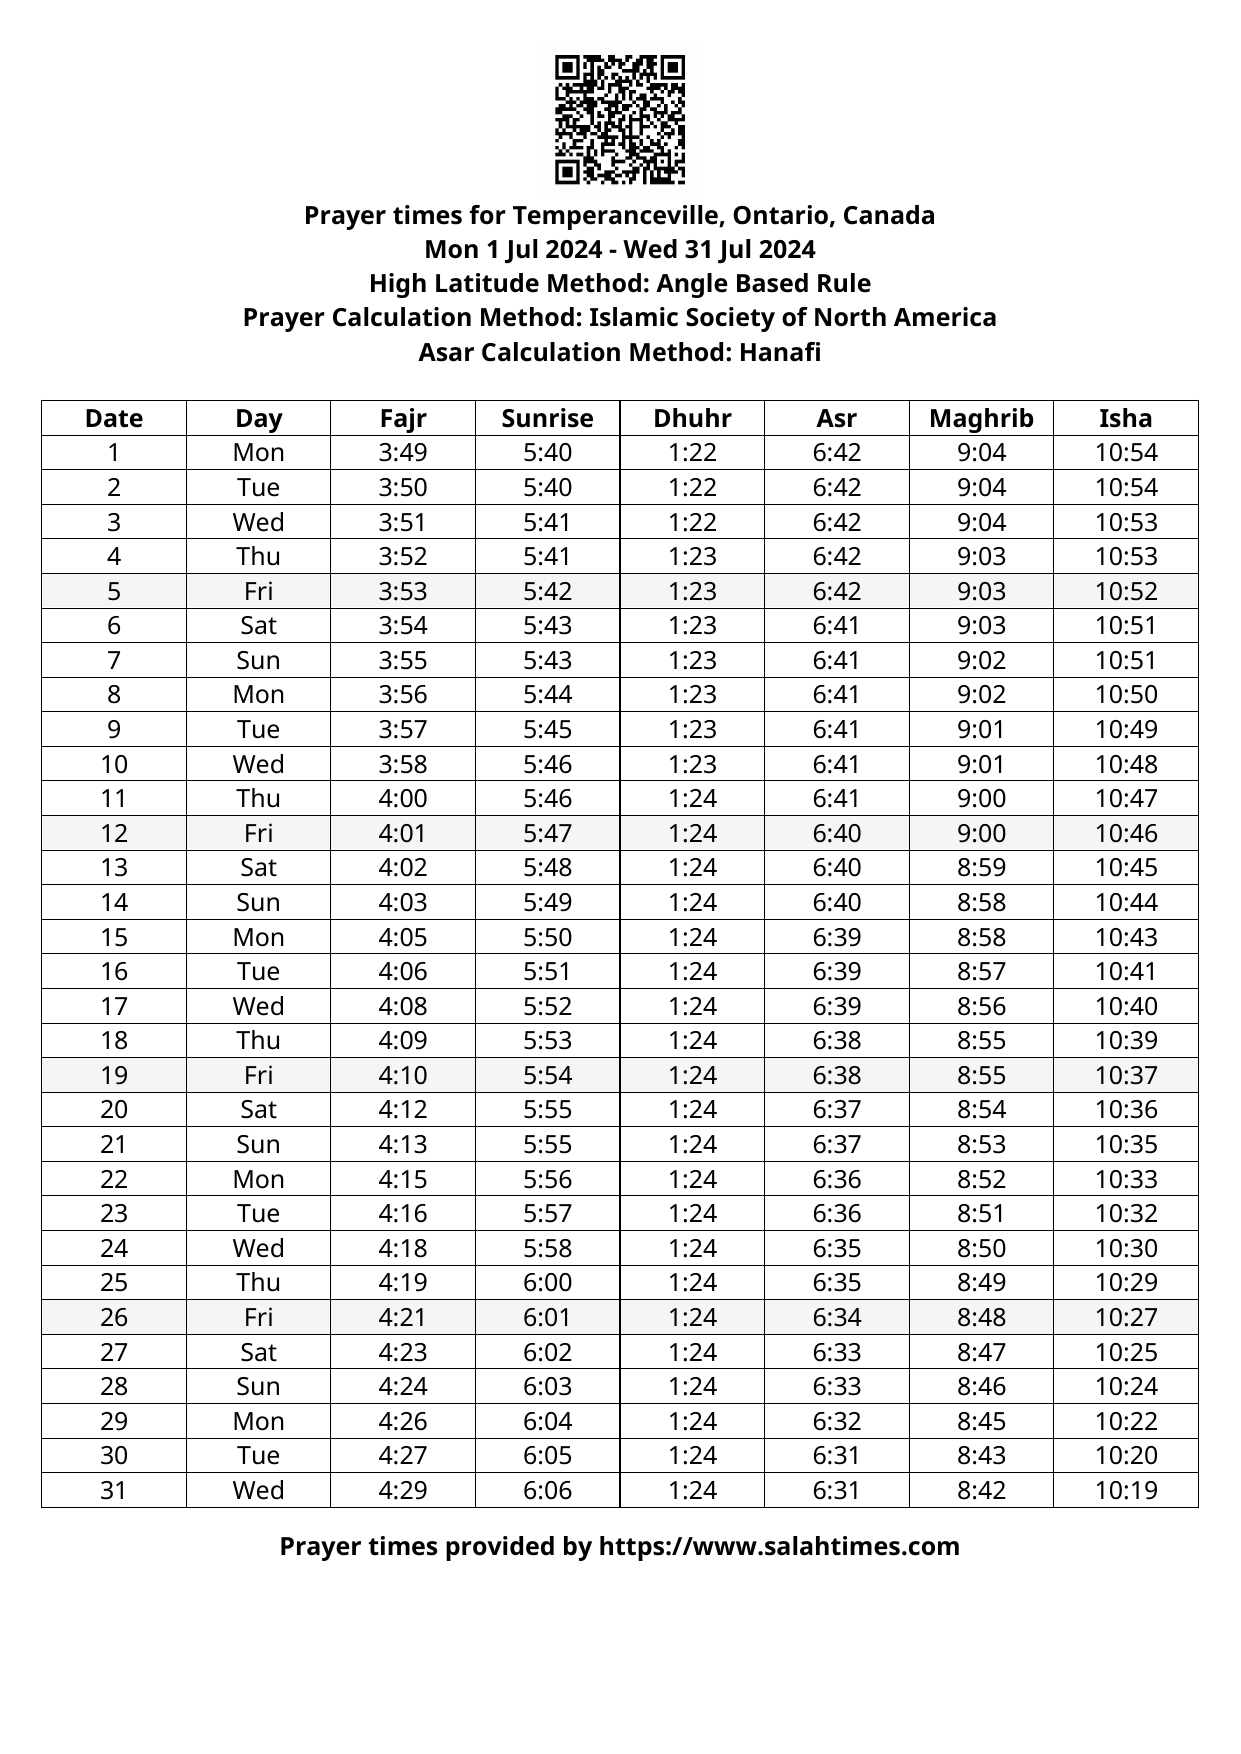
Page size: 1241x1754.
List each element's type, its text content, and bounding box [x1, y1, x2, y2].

table_cell 16 [42, 954, 186, 988]
table_cell 6:31 [765, 1473, 909, 1507]
table_header Asr [765, 401, 909, 434]
table_cell 10:36 [1054, 1093, 1198, 1126]
table_cell 5:56 [476, 1162, 619, 1195]
table_cell 4:21 [331, 1300, 475, 1334]
table_cell 10:20 [1054, 1439, 1198, 1472]
table_cell Sun [187, 885, 330, 919]
table_cell 21 [42, 1127, 186, 1161]
table_cell 10:53 [1054, 539, 1198, 573]
table_cell 1:24 [621, 1266, 764, 1299]
table_cell 6:39 [765, 989, 909, 1022]
table_cell 6:39 [765, 954, 909, 988]
table_cell 6:40 [765, 885, 909, 919]
table_cell 6 [42, 609, 186, 642]
table_cell Tue [187, 954, 330, 988]
table_header Isha [1054, 401, 1198, 434]
table_cell 8 [42, 678, 186, 711]
table_cell 5:50 [476, 920, 619, 953]
table_cell 10:47 [1054, 781, 1198, 815]
table_cell 6:32 [765, 1404, 909, 1437]
table_cell 6:42 [765, 539, 909, 573]
table_cell 9:02 [910, 643, 1053, 677]
table_cell 6:01 [476, 1300, 619, 1334]
table_cell 6:40 [765, 816, 909, 849]
table_header Maghrib [910, 401, 1053, 434]
table_cell 8:57 [910, 954, 1053, 988]
text Prayer times for Temperanceville, Ontario, Canada [42, 198, 1198, 232]
table_cell Mon [187, 436, 330, 469]
table_cell 6:38 [765, 1024, 909, 1057]
table_cell 4:10 [331, 1058, 475, 1092]
table_cell 1:24 [621, 1127, 764, 1161]
table_cell 1:22 [621, 505, 764, 538]
table_cell Wed [187, 505, 330, 538]
table_cell 1:24 [621, 1300, 764, 1334]
table_cell 6:42 [765, 574, 909, 607]
table_cell 10:51 [1054, 609, 1198, 642]
table_cell Tue [187, 470, 330, 504]
table_cell 22 [42, 1162, 186, 1195]
table_cell 3:54 [331, 609, 475, 642]
table_cell 1:24 [621, 1404, 764, 1437]
table_cell 1:24 [621, 1024, 764, 1057]
table_cell 9:01 [910, 747, 1053, 780]
table_cell 4:23 [331, 1335, 475, 1368]
table_cell 1:24 [621, 885, 764, 919]
table_cell 5:43 [476, 609, 619, 642]
table_cell 9:03 [910, 539, 1053, 573]
table_cell 3:53 [331, 574, 475, 607]
table_cell 4:13 [331, 1127, 475, 1161]
table_cell 24 [42, 1231, 186, 1264]
table_cell 6:42 [765, 470, 909, 504]
table_cell Thu [187, 781, 330, 815]
table_cell 4:18 [331, 1231, 475, 1264]
table_cell 10:44 [1054, 885, 1198, 919]
table_cell 10:54 [1054, 436, 1198, 469]
table_cell Sat [187, 1093, 330, 1126]
table_cell 9:00 [910, 816, 1053, 849]
table_cell Sat [187, 1335, 330, 1368]
table_cell 8:54 [910, 1093, 1053, 1126]
table_cell Mon [187, 1404, 330, 1437]
table_cell 6:00 [476, 1266, 619, 1299]
table_cell 5:54 [476, 1058, 619, 1092]
table_cell 9 [42, 712, 186, 746]
table_cell 10:35 [1054, 1127, 1198, 1161]
table_cell 8:46 [910, 1369, 1053, 1403]
table_cell Sun [187, 643, 330, 677]
table_cell Fri [187, 816, 330, 849]
table_cell Tue [187, 1196, 330, 1230]
table_cell 5:44 [476, 678, 619, 711]
table_cell 10:24 [1054, 1369, 1198, 1403]
table_cell 4:05 [331, 920, 475, 953]
table_cell 19 [42, 1058, 186, 1092]
table_cell 8:52 [910, 1162, 1053, 1195]
table_cell 4:26 [331, 1404, 475, 1437]
table_cell 1:24 [621, 954, 764, 988]
table_cell 10:46 [1054, 816, 1198, 849]
table_cell 8:48 [910, 1300, 1053, 1334]
table_cell Mon [187, 1162, 330, 1195]
table_cell 5:52 [476, 989, 619, 1022]
table_cell 5:58 [476, 1231, 619, 1264]
table_cell 14 [42, 885, 186, 919]
table_cell 2 [42, 470, 186, 504]
table_cell 9:04 [910, 470, 1053, 504]
table_cell 10:50 [1054, 678, 1198, 711]
picture [542, 41, 699, 198]
table_cell 7 [42, 643, 186, 677]
table_cell 10:27 [1054, 1300, 1198, 1334]
table_cell Sat [187, 851, 330, 884]
table_header Date [42, 401, 186, 434]
table_cell 10:39 [1054, 1024, 1198, 1057]
table_cell 3:56 [331, 678, 475, 711]
table_cell 4:00 [331, 781, 475, 815]
table_cell 6:40 [765, 851, 909, 884]
table_cell 6:41 [765, 643, 909, 677]
table_cell 1:23 [621, 574, 764, 607]
table_cell 6:41 [765, 781, 909, 815]
table_cell 4:12 [331, 1093, 475, 1126]
table_cell 3:52 [331, 539, 475, 573]
table_cell 10:29 [1054, 1266, 1198, 1299]
table_cell 6:33 [765, 1335, 909, 1368]
table_cell 1:23 [621, 539, 764, 573]
text Prayer Calculation Method: Islamic Society of North America [42, 300, 1198, 334]
table_cell 5 [42, 574, 186, 607]
table_cell 8:49 [910, 1266, 1053, 1299]
table_cell Sun [187, 1127, 330, 1161]
table_cell 5:46 [476, 781, 619, 815]
table_cell Fri [187, 1058, 330, 1092]
table_cell 1:22 [621, 470, 764, 504]
table_cell 1:24 [621, 1196, 764, 1230]
table_cell 31 [42, 1473, 186, 1507]
table_cell 5:45 [476, 712, 619, 746]
table_cell 20 [42, 1093, 186, 1126]
table_cell 3:51 [331, 505, 475, 538]
table_cell 1:23 [621, 712, 764, 746]
table_cell 1:24 [621, 1162, 764, 1195]
table_cell 10:19 [1054, 1473, 1198, 1507]
table_cell 6:41 [765, 678, 909, 711]
text Mon 1 Jul 2024 - Wed 31 Jul 2024 [42, 232, 1198, 266]
table_cell 6:42 [765, 505, 909, 538]
table_cell 8:45 [910, 1404, 1053, 1437]
table_cell 3:58 [331, 747, 475, 780]
table_cell 10:54 [1054, 470, 1198, 504]
table_cell 28 [42, 1369, 186, 1403]
table_cell 8:58 [910, 920, 1053, 953]
table_cell 5:40 [476, 470, 619, 504]
table_cell Fri [187, 574, 330, 607]
table_cell 1:24 [621, 1093, 764, 1126]
table_cell 6:36 [765, 1196, 909, 1230]
table_cell 5:46 [476, 747, 619, 780]
table_cell Wed [187, 747, 330, 780]
table_cell 6:33 [765, 1369, 909, 1403]
table_cell 1:24 [621, 851, 764, 884]
table_cell 1:23 [621, 643, 764, 677]
table_cell 4:03 [331, 885, 475, 919]
table_cell 8:58 [910, 885, 1053, 919]
table_cell 4:01 [331, 816, 475, 849]
table_header Dhuhr [621, 401, 764, 434]
table_cell 4:06 [331, 954, 475, 988]
table_header Sunrise [476, 401, 619, 434]
table_cell 10:37 [1054, 1058, 1198, 1092]
table_cell 26 [42, 1300, 186, 1334]
table_header Day [187, 401, 330, 434]
table_cell 10:33 [1054, 1162, 1198, 1195]
table_cell 6:37 [765, 1093, 909, 1126]
table_cell 4:27 [331, 1439, 475, 1472]
table_header Fajr [331, 401, 475, 434]
table_cell 6:39 [765, 920, 909, 953]
text Prayer times provided by https://www.salahtimes.com [42, 1528, 1198, 1563]
table_cell 4:16 [331, 1196, 475, 1230]
table_cell 1:24 [621, 1231, 764, 1264]
table_cell 1:24 [621, 1473, 764, 1507]
table_cell Mon [187, 920, 330, 953]
table_cell 3:57 [331, 712, 475, 746]
table_cell 5:41 [476, 539, 619, 573]
table_cell 3:50 [331, 470, 475, 504]
table_cell 8:42 [910, 1473, 1053, 1507]
table_cell Tue [187, 1439, 330, 1472]
table_cell 8:59 [910, 851, 1053, 884]
table_cell 10:41 [1054, 954, 1198, 988]
table_cell 1:24 [621, 1439, 764, 1472]
table_cell 15 [42, 920, 186, 953]
table_cell 10:30 [1054, 1231, 1198, 1264]
table_cell 1:24 [621, 816, 764, 849]
table_cell 10:45 [1054, 851, 1198, 884]
table_cell 5:55 [476, 1093, 619, 1126]
table_cell 1:23 [621, 747, 764, 780]
table_cell 4:24 [331, 1369, 475, 1403]
table_cell 10:49 [1054, 712, 1198, 746]
table_cell 10:40 [1054, 989, 1198, 1022]
table_cell Wed [187, 1231, 330, 1264]
table_cell 3:55 [331, 643, 475, 677]
table_cell 6:42 [765, 436, 909, 469]
text High Latitude Method: Angle Based Rule [42, 266, 1198, 300]
table_cell 8:51 [910, 1196, 1053, 1230]
table_cell 1:24 [621, 989, 764, 1022]
table_cell 30 [42, 1439, 186, 1472]
table_cell Sun [187, 1369, 330, 1403]
table_cell 5:49 [476, 885, 619, 919]
table_cell 5:40 [476, 436, 619, 469]
table_cell 17 [42, 989, 186, 1022]
table_cell Fri [187, 1300, 330, 1334]
table_cell 6:35 [765, 1266, 909, 1299]
table_cell 6:35 [765, 1231, 909, 1264]
table_cell 5:41 [476, 505, 619, 538]
table_cell 8:56 [910, 989, 1053, 1022]
table_cell 9:03 [910, 609, 1053, 642]
table_cell 6:34 [765, 1300, 909, 1334]
table_cell 9:04 [910, 436, 1053, 469]
table_cell 10 [42, 747, 186, 780]
table_cell 6:36 [765, 1162, 909, 1195]
table_cell 10:52 [1054, 574, 1198, 607]
table_cell 1:23 [621, 678, 764, 711]
table_cell 4:29 [331, 1473, 475, 1507]
table_cell 9:01 [910, 712, 1053, 746]
table_cell 5:53 [476, 1024, 619, 1057]
table_cell 1:24 [621, 920, 764, 953]
table_cell 11 [42, 781, 186, 815]
table_cell Wed [187, 1473, 330, 1507]
table_cell 6:41 [765, 712, 909, 746]
table_cell 10:25 [1054, 1335, 1198, 1368]
table_cell 1:23 [621, 609, 764, 642]
table_cell 10:22 [1054, 1404, 1198, 1437]
table_cell 8:55 [910, 1058, 1053, 1092]
table_cell 6:03 [476, 1369, 619, 1403]
table_cell 13 [42, 851, 186, 884]
table_cell 3:49 [331, 436, 475, 469]
table_cell 5:43 [476, 643, 619, 677]
table_cell Thu [187, 1024, 330, 1057]
table_cell 9:04 [910, 505, 1053, 538]
table_cell 5:51 [476, 954, 619, 988]
table_cell 1:24 [621, 1369, 764, 1403]
table_cell 6:37 [765, 1127, 909, 1161]
table_cell Sat [187, 609, 330, 642]
table_cell 6:05 [476, 1439, 619, 1472]
table_cell 12 [42, 816, 186, 849]
table_cell Tue [187, 712, 330, 746]
table_cell 8:47 [910, 1335, 1053, 1368]
table_cell 1:22 [621, 436, 764, 469]
table_cell 25 [42, 1266, 186, 1299]
table_cell 6:04 [476, 1404, 619, 1437]
table_cell 10:53 [1054, 505, 1198, 538]
table_cell 5:57 [476, 1196, 619, 1230]
table_cell 4 [42, 539, 186, 573]
table_cell 6:06 [476, 1473, 619, 1507]
table_cell 1 [42, 436, 186, 469]
table_cell 4:08 [331, 989, 475, 1022]
table_cell 8:50 [910, 1231, 1053, 1264]
table_cell 10:43 [1054, 920, 1198, 953]
table_cell 27 [42, 1335, 186, 1368]
table_cell 8:43 [910, 1439, 1053, 1472]
table_cell 4:09 [331, 1024, 475, 1057]
table_cell 5:55 [476, 1127, 619, 1161]
table_cell 5:47 [476, 816, 619, 849]
table_cell 10:48 [1054, 747, 1198, 780]
table_cell Wed [187, 989, 330, 1022]
table_cell 6:02 [476, 1335, 619, 1368]
table_cell Thu [187, 1266, 330, 1299]
table_cell 5:48 [476, 851, 619, 884]
table_cell 23 [42, 1196, 186, 1230]
table_cell 6:41 [765, 609, 909, 642]
table_cell 9:03 [910, 574, 1053, 607]
table_cell 4:15 [331, 1162, 475, 1195]
table_cell 1:24 [621, 1335, 764, 1368]
table_cell 1:24 [621, 1058, 764, 1092]
table_cell 8:55 [910, 1024, 1053, 1057]
table_cell 9:02 [910, 678, 1053, 711]
table_cell 29 [42, 1404, 186, 1437]
table_cell 10:51 [1054, 643, 1198, 677]
table_cell 4:02 [331, 851, 475, 884]
table_cell 10:32 [1054, 1196, 1198, 1230]
table_cell 6:38 [765, 1058, 909, 1092]
table_cell Thu [187, 539, 330, 573]
table_cell Mon [187, 678, 330, 711]
table_cell 6:41 [765, 747, 909, 780]
table_cell 3 [42, 505, 186, 538]
text Asar Calculation Method: Hanafi [42, 334, 1198, 368]
table_cell 4:19 [331, 1266, 475, 1299]
table_cell 5:42 [476, 574, 619, 607]
table_cell 18 [42, 1024, 186, 1057]
table_cell 6:31 [765, 1439, 909, 1472]
table_cell 8:53 [910, 1127, 1053, 1161]
table_cell 9:00 [910, 781, 1053, 815]
table_cell 1:24 [621, 781, 764, 815]
